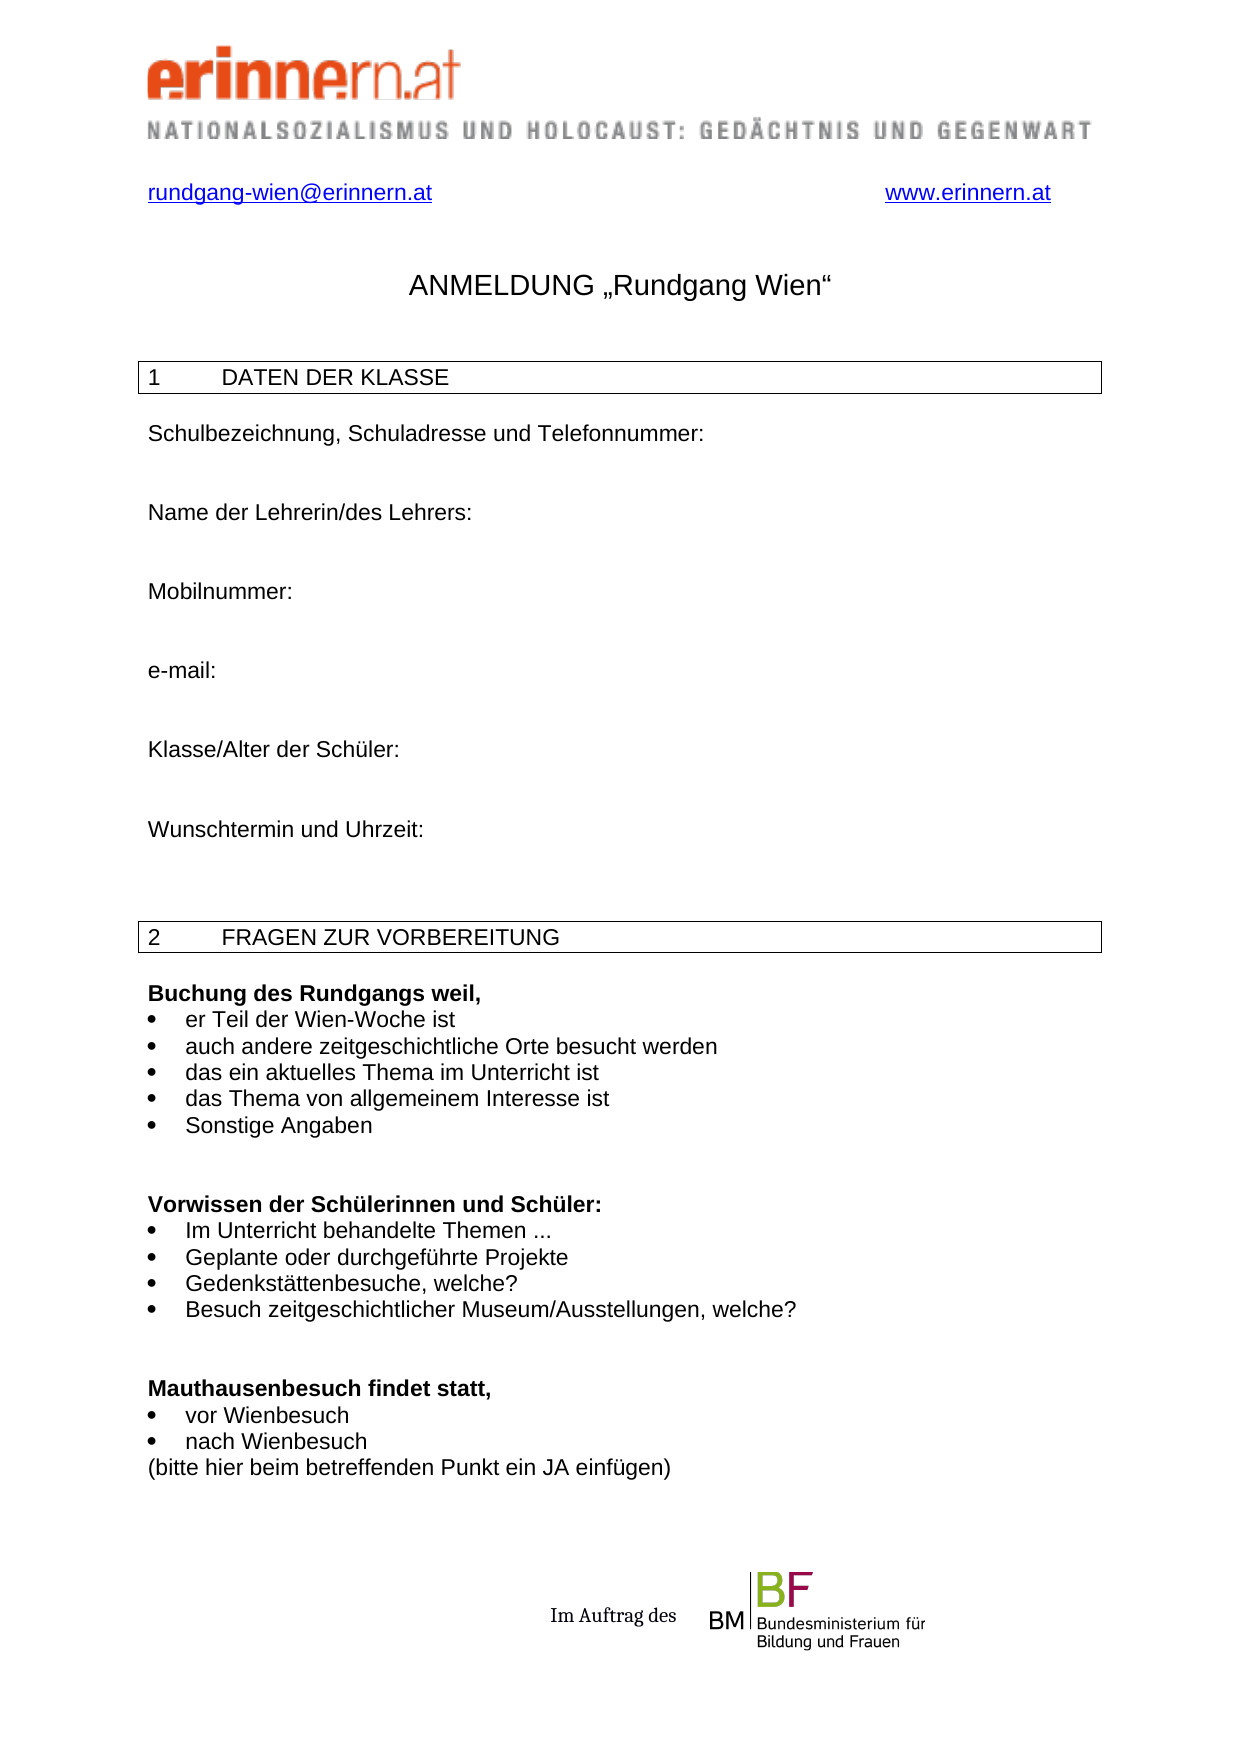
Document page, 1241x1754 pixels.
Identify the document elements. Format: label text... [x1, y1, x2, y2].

text Wunschtermin und Uhrzeit: [148, 816, 1093, 842]
text e-mail: [148, 657, 1093, 684]
list Sonstige Angaben [148, 1112, 1093, 1138]
list Im Unterricht behandelte Themen ... [148, 1217, 1093, 1243]
list das ein aktuelles Thema im Unterricht ist [148, 1059, 1093, 1085]
list Gedenkstättenbesuche, welche? [148, 1270, 1093, 1296]
text Vorwissen der Schülerinnen und Schüler: [148, 1191, 1093, 1217]
list er Teil der Wien-Woche ist [148, 1006, 1093, 1033]
text Name der Lehrerin/des Lehrers: [148, 499, 1093, 526]
text Mobilnummer: [148, 578, 1093, 605]
list das Thema von allgemeinem Interesse ist [148, 1085, 1093, 1112]
text Schulbezeichnung, Schuladresse und Telefonnummer: [148, 420, 1093, 447]
text Mauthausenbesuch findet statt, [148, 1375, 1093, 1402]
list Besuch zeitgeschichtlicher Museum/Ausstellungen, welche? [148, 1296, 1093, 1322]
picture [710, 1572, 925, 1651]
text (bitte hier beim betreffenden Punkt ein JA einfügen) [148, 1454, 1093, 1481]
picture [147, 45, 1092, 139]
text Klasse/Alter der Schüler: [148, 736, 1093, 763]
list nach Wienbesuch [148, 1428, 1093, 1454]
list Geplante oder durchgeführte Projekte [148, 1243, 1093, 1270]
list vor Wienbesuch [148, 1402, 1093, 1428]
text Buchung des Rundgangs weil, [148, 980, 1093, 1006]
list auch andere zeitgeschichtliche Orte besucht werden [148, 1033, 1093, 1059]
text ANMELDUNG „Rundgang Wien“ [148, 268, 1093, 301]
text 2 FRAGEN ZUR VORBEREITUNG [139, 922, 1101, 952]
text 1 DATEN DER KLASSE [139, 362, 1101, 393]
